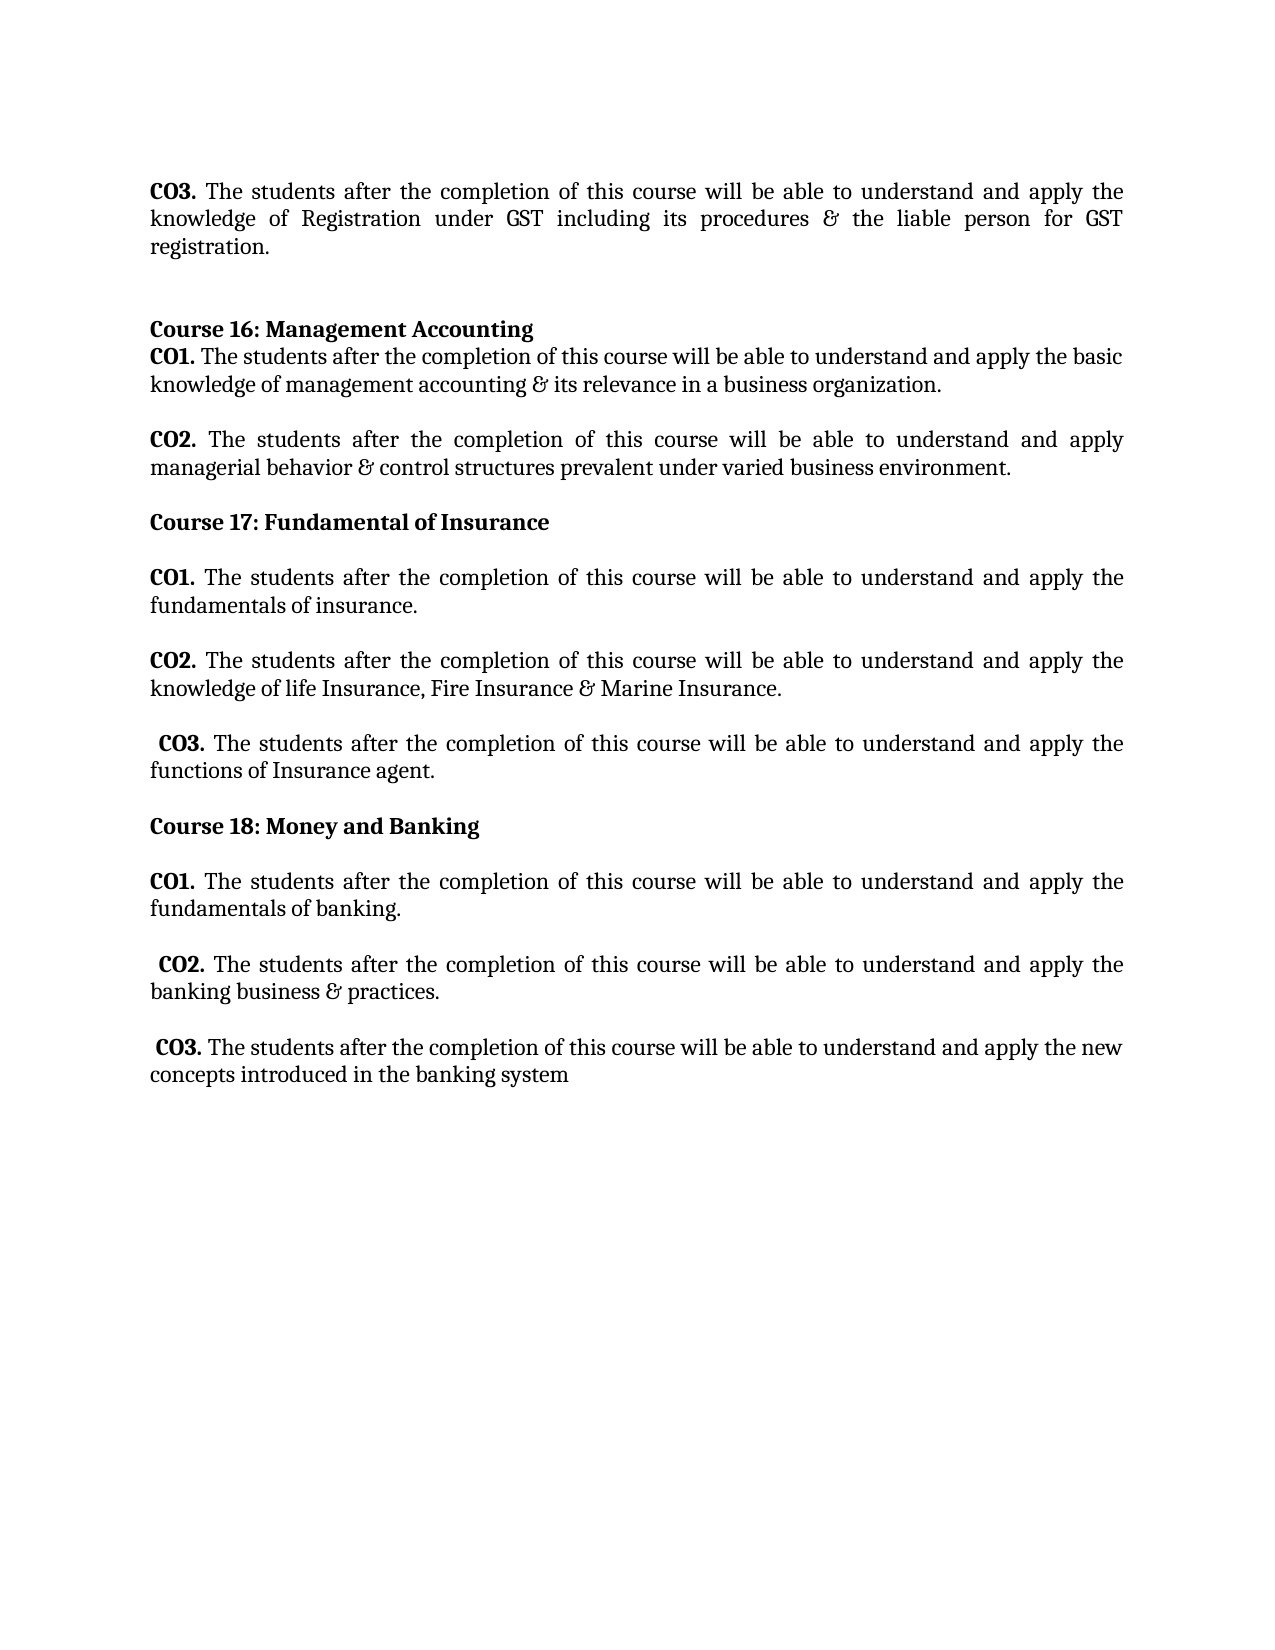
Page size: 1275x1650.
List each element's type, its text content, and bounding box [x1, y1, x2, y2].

text CO1. The students after the completion of this course will be able to understand and apply the basic knowledge of management accounting & its relevance in a business organization. [150, 343, 1125, 398]
text CO1. The students after the completion of this course will be able to understand and apply the fundamentals of insurance. [150, 564, 1125, 619]
text CO2. The students after the completion of this course will be able to understand and apply the banking business & practices. [150, 951, 1125, 1006]
text CO3. The students after the completion of this course will be able to understand and apply the knowledge of Registration under GST including its procedures & the liable person for GST registration. [150, 178, 1125, 260]
text Course 16: Management Accounting [150, 316, 1125, 343]
text Course 18: Money and Banking [150, 812, 1125, 840]
text Course 17: Fundamental of Insurance [150, 509, 1125, 536]
text CO1. The students after the completion of this course will be able to understand and apply the fundamentals of banking. [150, 868, 1125, 923]
text CO2. The students after the completion of this course will be able to understand and apply the knowledge of life Insurance, Fire Insurance & Marine Insurance. [150, 647, 1125, 702]
text CO3. The students after the completion of this course will be able to understand and apply the functions of Insurance agent. [150, 730, 1125, 785]
text CO3. The students after the completion of this course will be able to understand and apply the new concepts introduced in the banking system [150, 1033, 1125, 1088]
text CO2. The students after the completion of this course will be able to understand and apply managerial behavior & control structures prevalent under varied business environment. [150, 426, 1125, 481]
